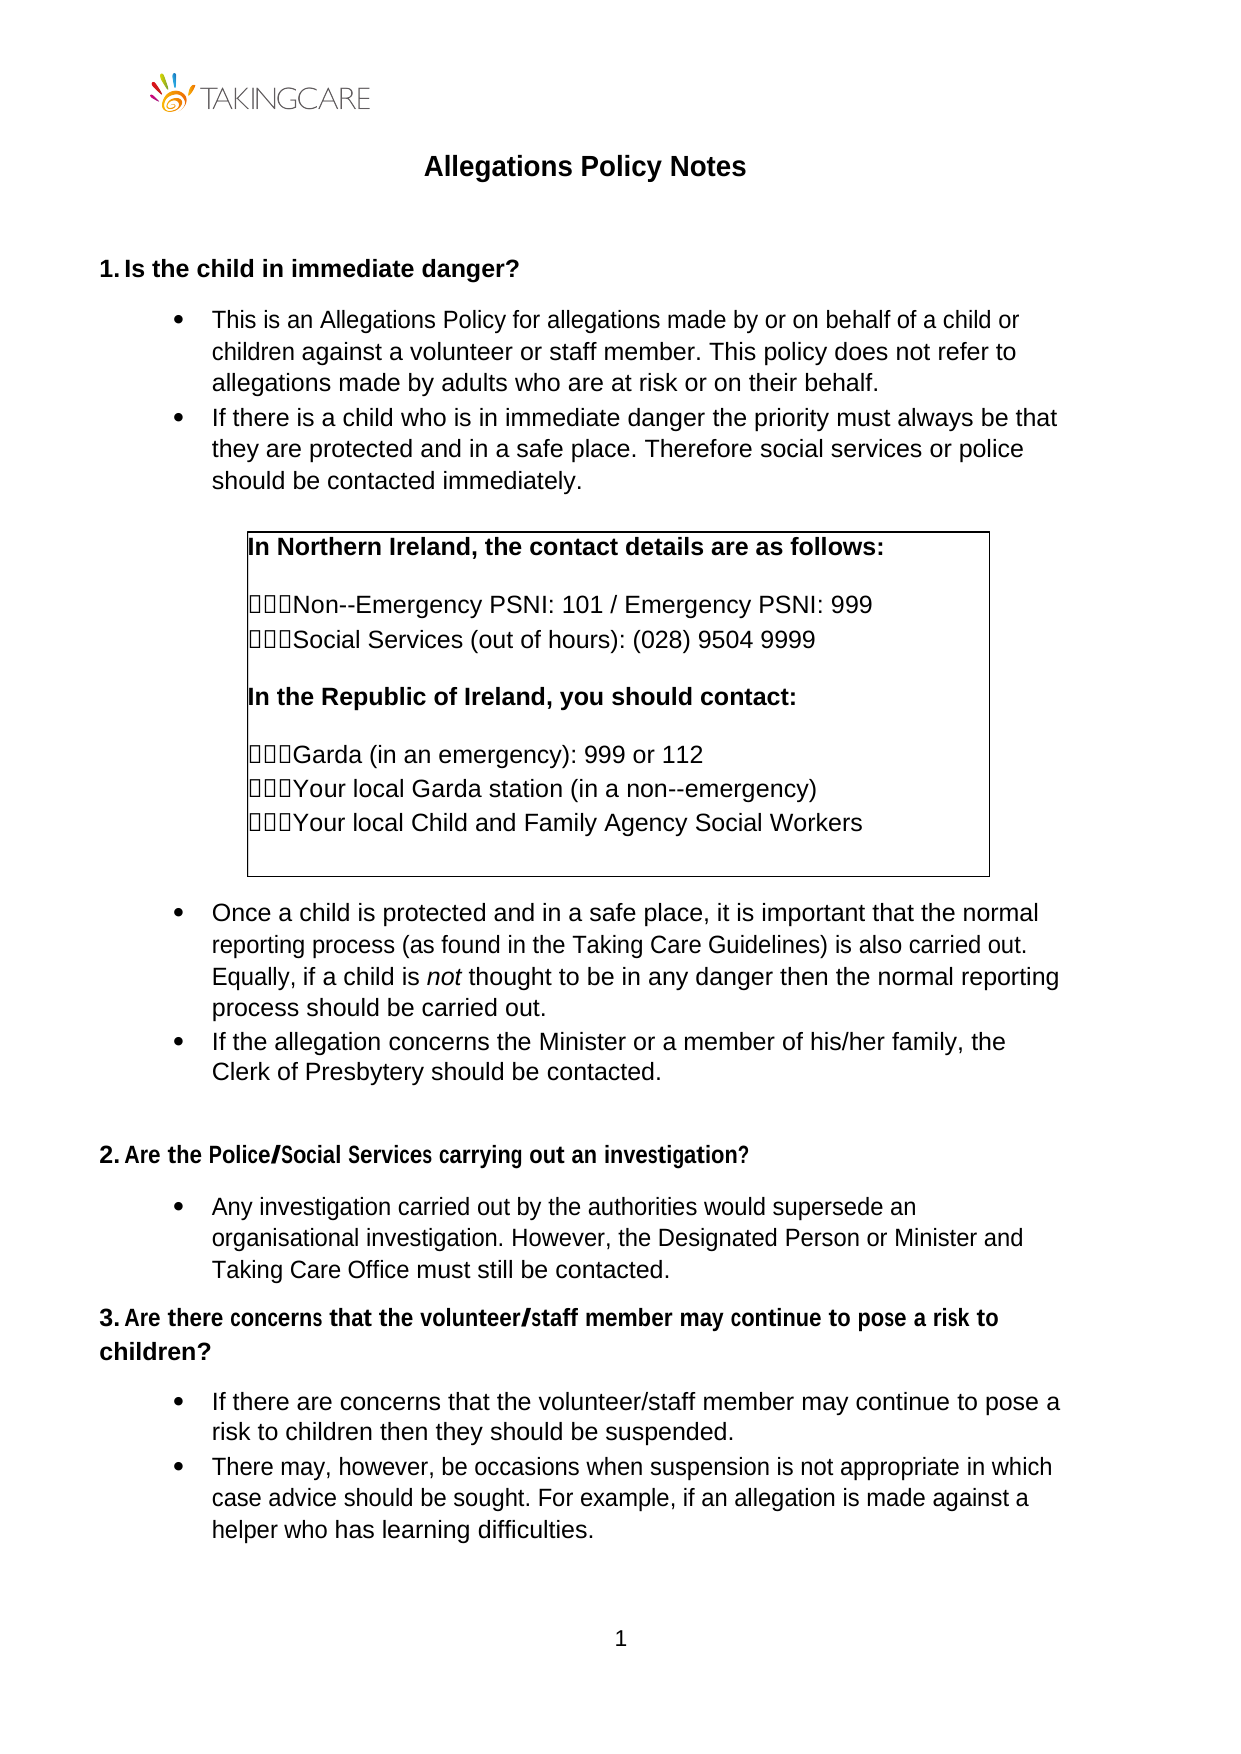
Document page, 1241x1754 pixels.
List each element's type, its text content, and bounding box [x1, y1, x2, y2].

list If there is a child who is in immediate danger the priority must always be that they are protected and in a safe place. Therefore social services or police should be contacted immediately. [174, 403, 1062, 495]
subtitle Is the child in immediate danger? [99, 254, 1103, 283]
list This is an Allegations Policy for allegations made by or on behalf of a child or children against a volunteer or staff member. This policy does not refer to allegations made by adults who are at risk or on their behalf. [174, 305, 1089, 397]
list There may, however, be occasions when suspension is not appropriate in which case advice should be sought. For example, if an allegation is made against a helper who has learning difficulties. [174, 1452, 1086, 1543]
picture [248, 533, 989, 876]
subtitle Are the Police/Social Services carrying out an investigation? [99, 1141, 1103, 1169]
list Once a child is protected and in a safe place, it is important that the normal reporting process (as found in the Taking Care Guidelines) is also carried out. Equally, if a child is not thought to be in any danger then the normal reporting process should be carried out. [174, 898, 1090, 1022]
subtitle Are there concerns that the volunteer/staff member may continue to pose a risk to children? [99, 1303, 1038, 1366]
picture [150, 73, 370, 112]
text Allegations Policy Notes [423, 149, 1103, 183]
list If there are concerns that the volunteer/staff member may continue to pose a risk to children then they should be suspended. [174, 1387, 1087, 1446]
list If the allegation concerns the Minister or a member of his/her family, the Clerk of Presbytery should be contacted. [174, 1027, 1053, 1086]
list Any investigation carried out by the authorities would supersede an organisational investigation. However, the Designated Person or Minister and Taking Care Office must still be contacted. [174, 1191, 1064, 1283]
